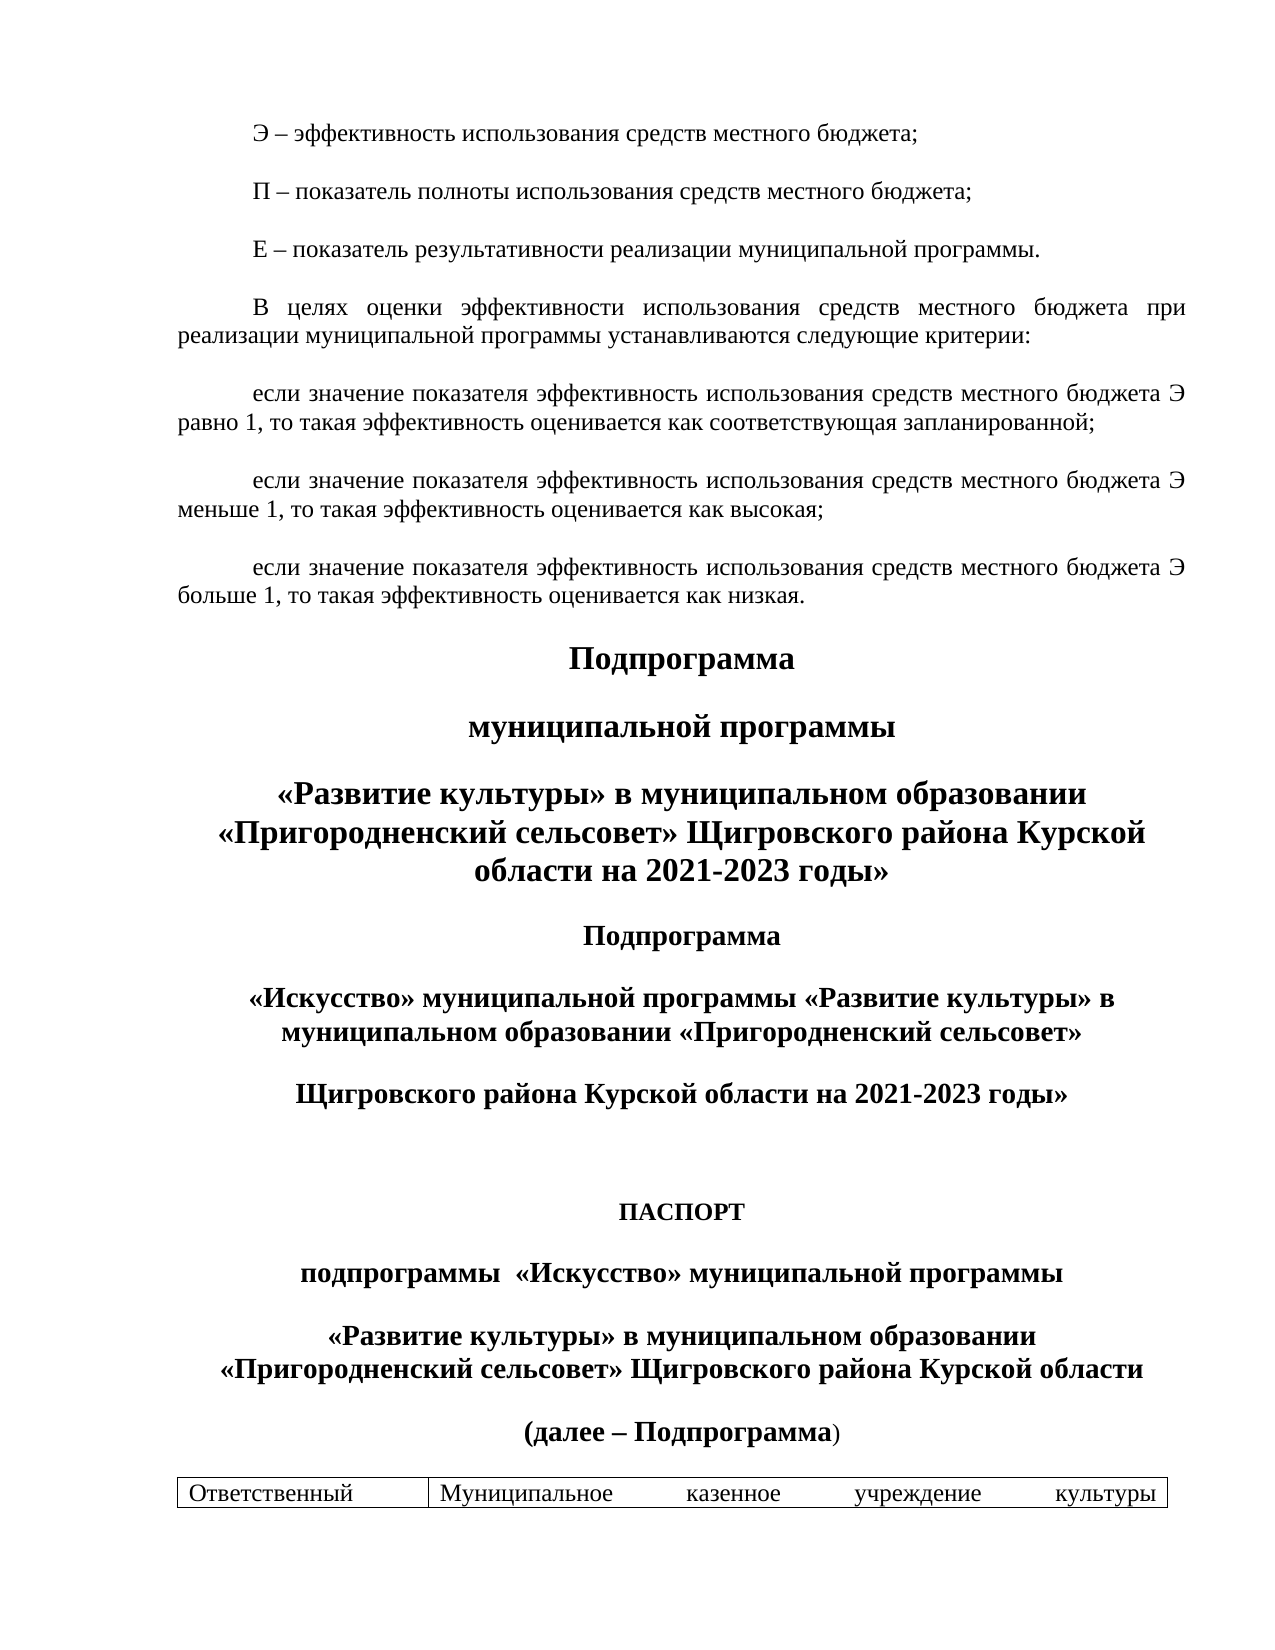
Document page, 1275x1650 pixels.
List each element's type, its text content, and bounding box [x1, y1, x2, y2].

text подпрограммы «Искусство» муниципальной программы [177, 1255, 1186, 1289]
text «Развитие культуры» в муниципальном образовании «Пригородненский сельсовет» Щигровского района Курской области [177, 1318, 1186, 1385]
text Подпрограмма [177, 918, 1186, 951]
text если значение показателя эффективность использования средств местного бюджета Э больше 1, то такая эффективность оценивается как низкая. [177, 552, 1186, 609]
text В целях оценки эффективности использования средств местного бюджета при реализации муниципальной программы устанавливаются следующие критерии: [177, 292, 1186, 349]
text «Развитие культуры» в муниципальном образовании «Пригородненский сельсовет» Щигровского района Курской области на 2021-2023 годы» [177, 773, 1186, 888]
text E – показатель результативности реализации муниципальной программы. [177, 234, 1186, 263]
text «Искусство» муниципальной программы «Развитие культуры» в муниципальном образовании «Пригородненский сельсовет» [177, 980, 1186, 1047]
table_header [178, 1478, 428, 1507]
text если значение показателя эффективность использования средств местного бюджета Э меньше 1, то такая эффективность оценивается как высокая; [177, 465, 1186, 523]
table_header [429, 1478, 1167, 1507]
text ПАСПОРТ [177, 1197, 1186, 1226]
text муниципальной программы [177, 706, 1186, 744]
text П – показатель полноты использования средств местного бюджета; [177, 176, 1186, 205]
text Подпрограмма [177, 638, 1186, 677]
text если значение показателя эффективность использования средств местного бюджета Э равно 1, то такая эффективность оценивается как соответствующая запланированной; [177, 378, 1186, 436]
text Э – эффективность использования средств местного бюджета; [177, 118, 1186, 147]
text (далее – Подпрограмма) [177, 1414, 1186, 1448]
text Щигровского района Курской области на 2021-2023 годы» [177, 1077, 1186, 1110]
